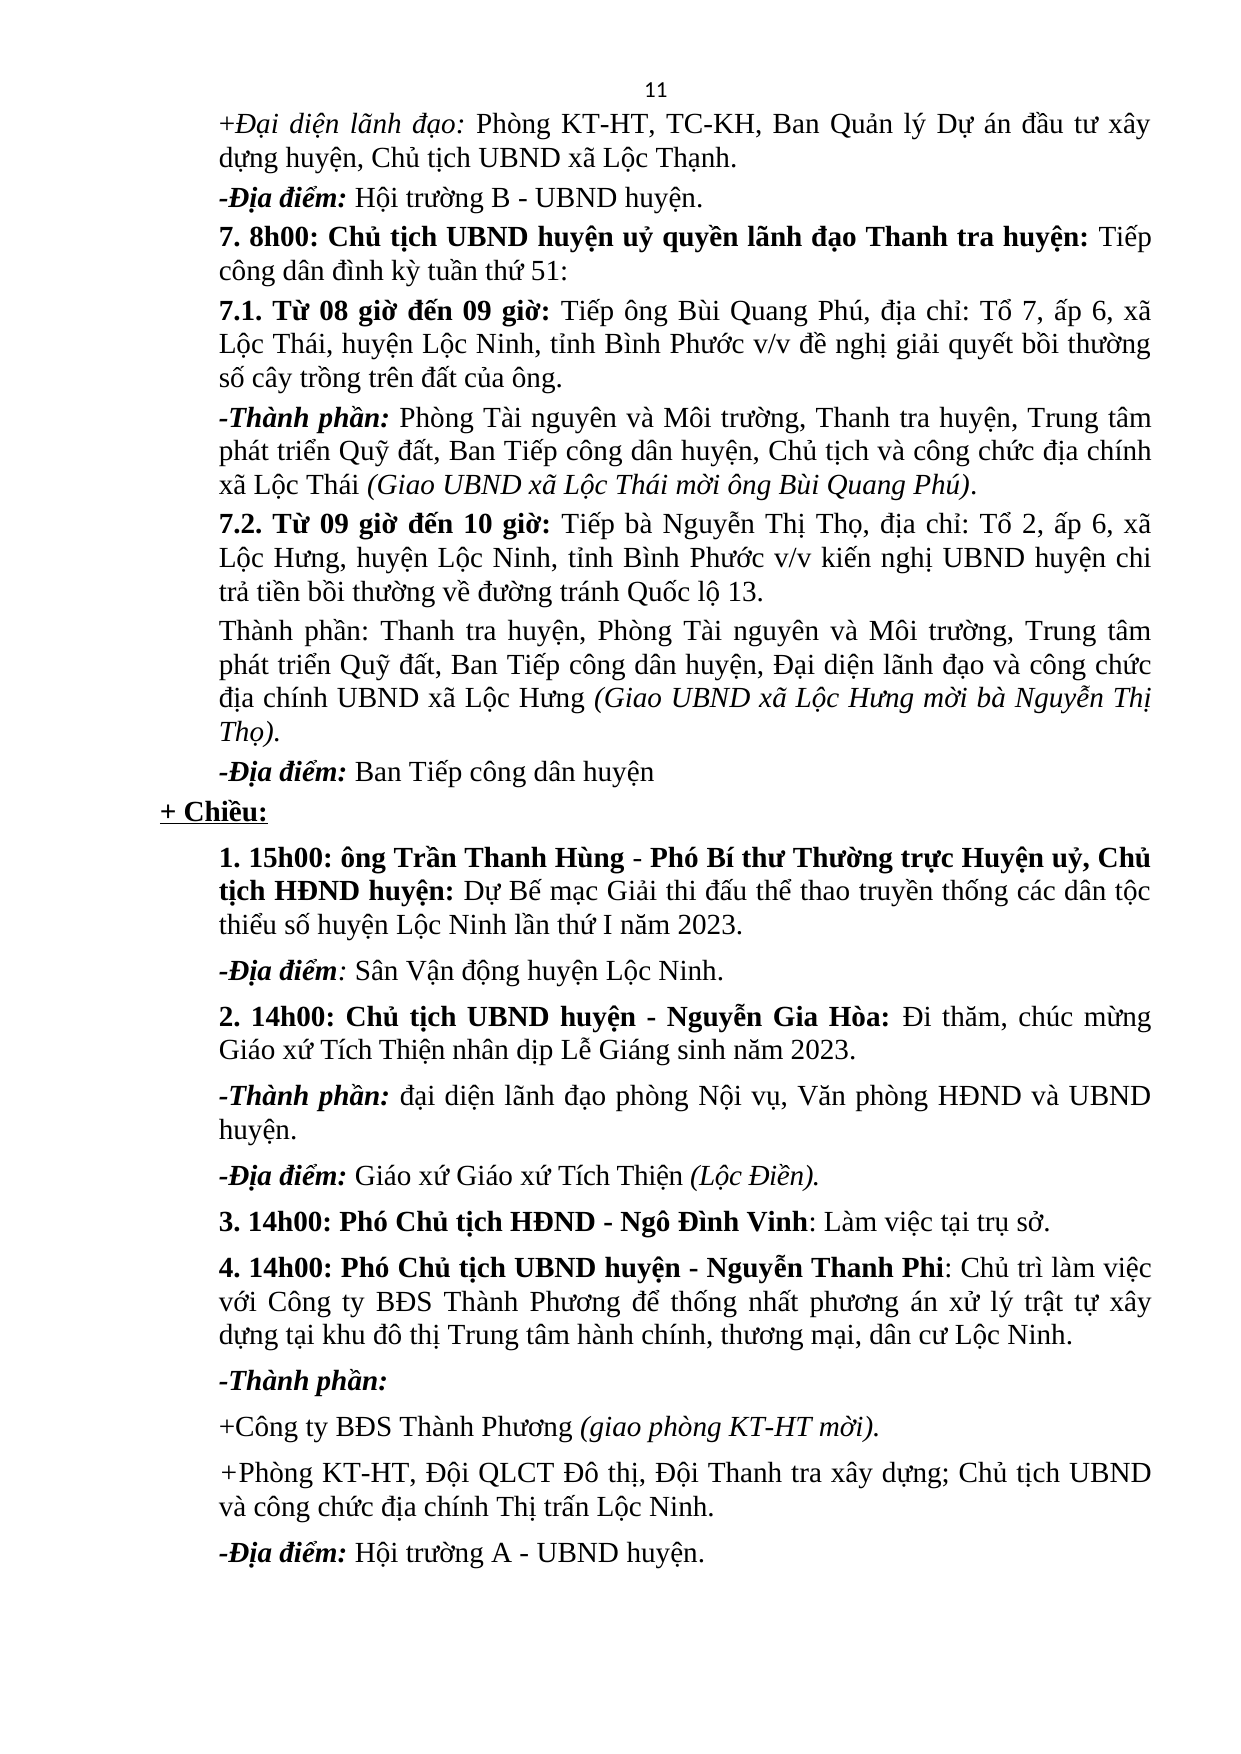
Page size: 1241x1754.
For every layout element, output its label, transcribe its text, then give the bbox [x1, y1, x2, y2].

text 7.2. Từ 09 giờ đến 10 giờ: Tiếp bà Nguyễn Thị Thọ, địa chỉ: Tổ 2, ấp 6, xã Lộc Hưng, huyện Lộc Ninh, tỉnh Bình Phước v/v kiến nghị UBND huyện chi trả tiền bồi thường về đường tránh Quốc lộ 13. [218, 507, 1152, 607]
text -Địa điểm: Hội trường B - UBND huyện. [218, 180, 1152, 213]
text 1. 15h00: ông Trần Thanh Hùng - Phó Bí thư Thường trực Huyện uỷ, Chủ tịch HĐND huyện: Dự Bế mạc Giải thi đấu thể thao truyền thống các dân tộc thiểu số huyện Lộc Ninh lần thứ I năm 2023. [218, 840, 1152, 940]
text -Thành phần: [218, 1363, 1152, 1397]
text -Thành phần: Phòng Tài nguyên và Môi trường, Thanh tra huyện, Trung tâm phát triển Quỹ đất, Ban Tiếp công dân huyện, Chủ tịch và công chức địa chính xã Lộc Thái (Giao UBND xã Lộc Thái mời ông Bùi Quang Phú). [218, 400, 1152, 500]
text 3. 14h00: Phó Chủ tịch HĐND - Ngô Đình Vinh: Làm việc tại trụ sở. [218, 1204, 1152, 1238]
text -Địa điểm: Giáo xứ Giáo xứ Tích Thiện (Lộc Điền). [218, 1158, 1152, 1192]
text 2. 14h00: Chủ tịch UBND huyện - Nguyễn Gia Hòa: Đi thăm, chúc mừng Giáo xứ Tích Thiện nhân dịp Lễ Giáng sinh năm 2023. [218, 999, 1152, 1066]
text +Công ty BĐS Thành Phương (giao phòng KT-HT mời). [218, 1409, 1152, 1443]
text -Thành phần: đại diện lãnh đạo phòng Nội vụ, Văn phòng HĐND và UBND huyện. [218, 1078, 1152, 1146]
text +Phòng KT-HT, Đội QLCT Đô thị, Đội Thanh tra xây dựng; Chủ tịch UBND và công chức địa chính Thị trấn Lộc Ninh. [218, 1455, 1152, 1522]
text +Đại diện lãnh đạo: Phòng KT-HT, TC-KH, Ban Quản lý Dự án đầu tư xây dựng huyện, Chủ tịch UBND xã Lộc Thạnh. [218, 106, 1152, 173]
text + Chiều: [159, 794, 1152, 827]
text 7. 8h00: Chủ tịch UBND huyện uỷ quyền lãnh đạo Thanh tra huyện: Tiếp công dân đình kỳ tuần thứ 51: [218, 219, 1152, 287]
text -Địa điểm: Ban Tiếp công dân huyện [218, 754, 1152, 787]
text -Địa điểm: Sân Vận động huyện Lộc Ninh. [218, 953, 1152, 986]
text 7.1. Từ 08 giờ đến 09 giờ: Tiếp ông Bùi Quang Phú, địa chỉ: Tổ 7, ấp 6, xã Lộc Thái, huyện Lộc Ninh, tỉnh Bình Phước v/v đề nghị giải quyết bồi thường số cây trồng trên đất của ông. [218, 293, 1152, 393]
text Thành phần: Thanh tra huyện, Phòng Tài nguyên và Môi trường, Trung tâm phát triển Quỹ đất, Ban Tiếp công dân huyện, Đại diện lãnh đạo và công chức địa chính UBND xã Lộc Hưng (Giao UBND xã Lộc Hưng mời bà Nguyễn Thị Thọ). [218, 613, 1152, 748]
text -Địa điểm: Hội trường A - UBND huyện. [218, 1535, 1152, 1568]
text 4. 14h00: Phó Chủ tịch UBND huyện - Nguyễn Thanh Phi: Chủ trì làm việc với Công ty BĐS Thành Phương để thống nhất phương án xử lý trật tự xây dựng tại khu đô thị Trung tâm hành chính, thương mại, dân cư Lộc Ninh. [218, 1250, 1152, 1351]
